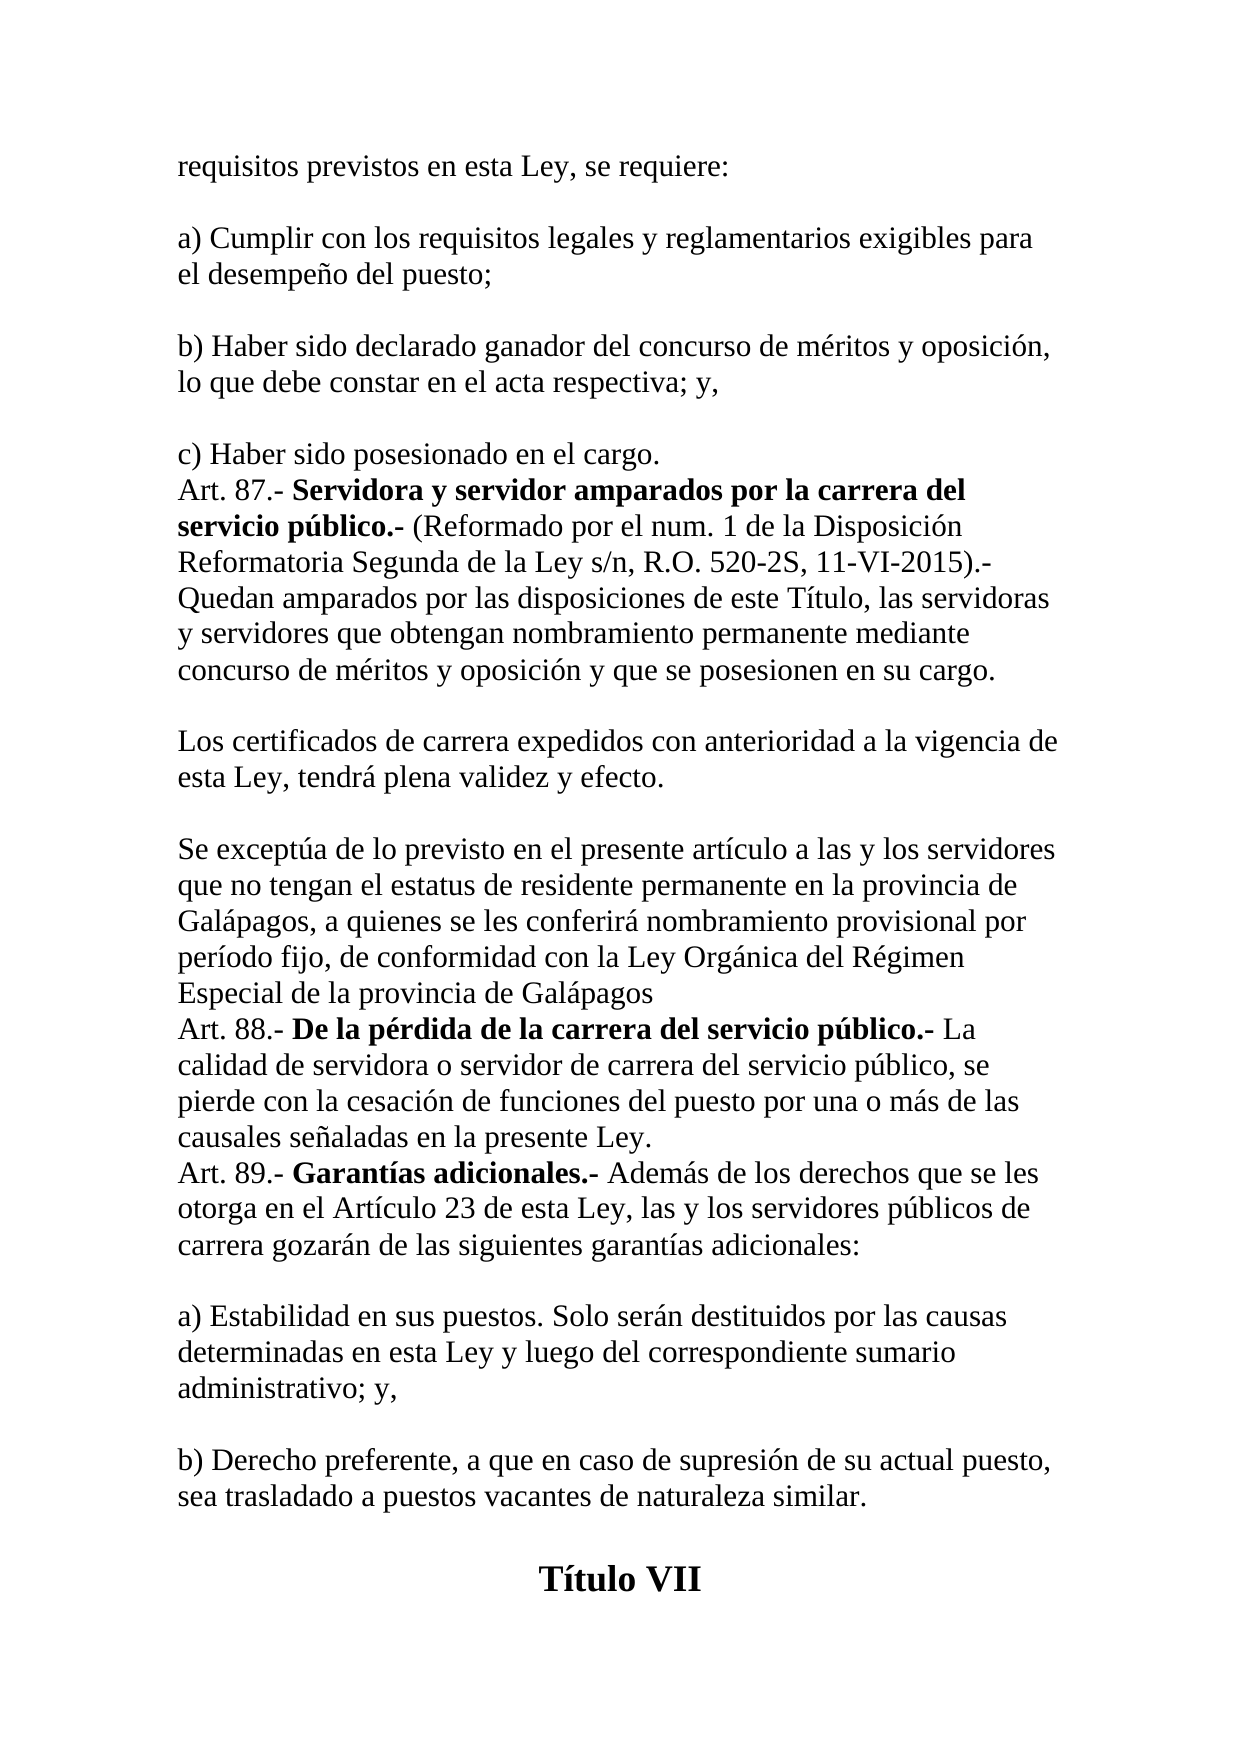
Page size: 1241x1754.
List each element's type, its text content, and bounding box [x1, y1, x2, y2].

text Art. 89.- Garantías adicionales.- Además de los derechos que se les otorga en el Artículo 23 de esta Ley, las y los servidores públicos de carrera gozarán de las siguientes garantías adicionales: a) Estabilidad en sus puestos. Solo serán destituidos por las causas determinadas en esta Ley y luego del correspondiente sumario administrativo; y, b) Derecho preferente, a que en caso de supresión de su actual puesto, sea trasladado a puestos vacantes de naturaleza similar. [177, 1154, 1063, 1513]
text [177, 148, 1063, 471]
text Art. 88.- De la pérdida de la carrera del servicio público.- La calidad de servidora o servidor de carrera del servicio público, se pierde con la cesación de funciones del puesto por una o más de las causales señaladas en la presente Ley. [177, 1010, 1063, 1154]
text Art. 87.- Servidora y servidor amparados por la carrera del servicio público.- (Reformado por el num. 1 de la Disposición Reformatoria Segunda de la Ley s/n, R.O. 520-2S, 11-VI-2015).- Quedan amparados por las disposiciones de este Título, las servidoras y servidores que obtengan nombramiento permanente mediante concurso de méritos y oposición y que se posesionen en su cargo. Los certificados de carrera expedidos con anterioridad a la vigencia de esta Ley, tendrá plena validez y efecto. Se exceptúa de lo previsto en el presente artículo a las y los servidores que no tengan el estatus de residente permanente en la provincia de Galápagos, a quienes se les conferirá nombramiento provisional por período fijo, de conformidad con la Ley Orgánica del Régimen Especial de la provincia de Galápagos [177, 471, 1063, 1010]
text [177, 1513, 1063, 1599]
